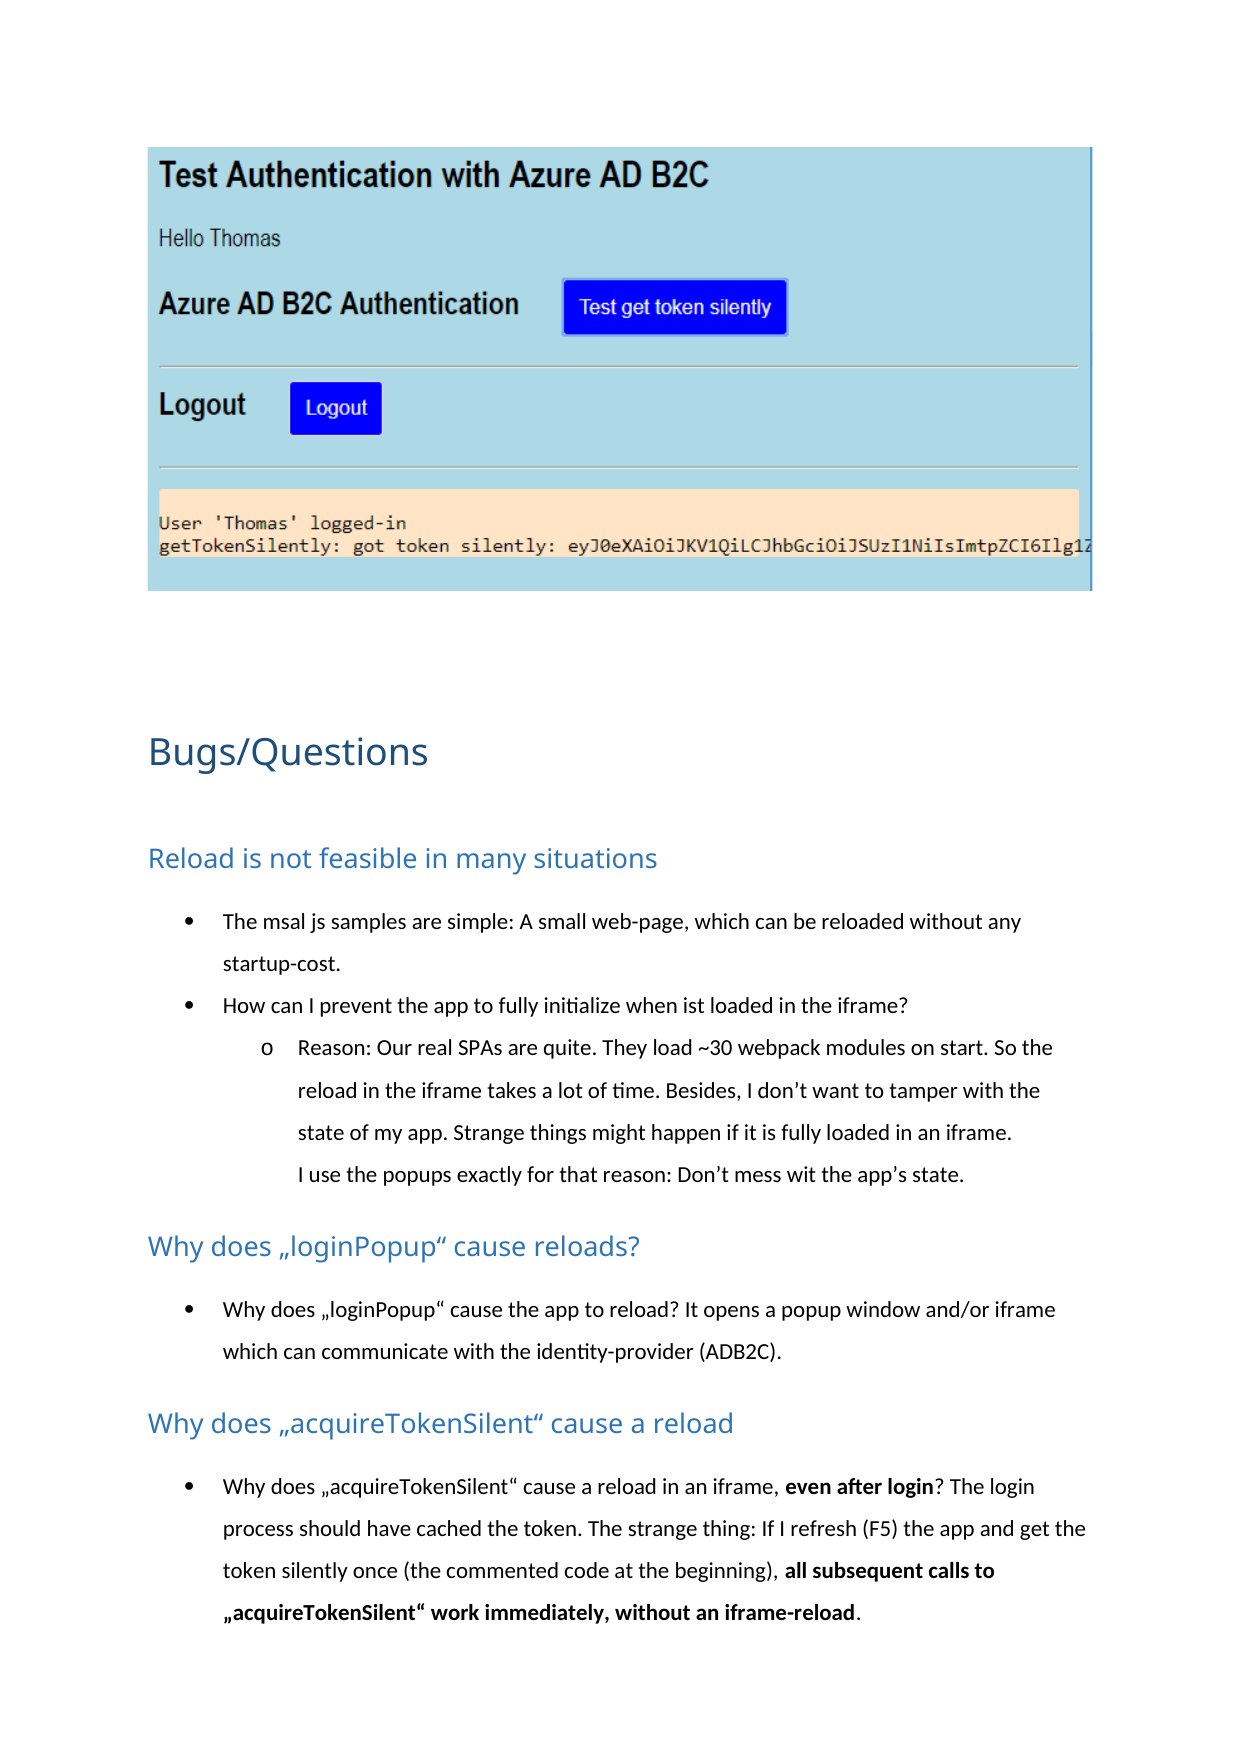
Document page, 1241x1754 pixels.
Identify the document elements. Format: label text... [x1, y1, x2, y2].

list Why does „acquireTokenSilent“ cause a reload in an iframe, even after login? The login process should have cached the token. The strange thing: If I refresh (F5) the app and get the token silently once (the commented code at the beginning), all subsequent calls to „acquireTokenSilent“ work immediately, without an iframe-reload. [185, 1472, 1093, 1626]
list The msal js samples are simple: A small web-page, which can be reloaded without any startup-cost. [185, 907, 1093, 977]
list How can I prevent the app to fully initialize when ist loaded in the iframe? [185, 991, 1093, 1019]
subtitle Why does „acquireTokenSilent“ cause a reload [148, 1404, 1093, 1441]
list Reason: Our real SPAs are quite. They load ~30 webpack modules on start. So the reload in the iframe takes a lot of time. Besides, I don’t want to tamper with the state of my app. Strange things might happen if it is fully loaded in an iframe. I use the popups exactly for that reason: Don’t mess wit the app’s state. [260, 1033, 1093, 1188]
list Why does „loginPopup“ cause the app to reload? It opens a popup window and/or iframe which can communicate with the identity-provider (ADB2C). [185, 1295, 1093, 1365]
subtitle Bugs/Questions [148, 726, 1093, 777]
subtitle Reload is not feasible in many situations [148, 840, 1093, 877]
subtitle Why does „loginPopup“ cause reloads? [148, 1227, 1093, 1264]
picture [147, 147, 1093, 591]
